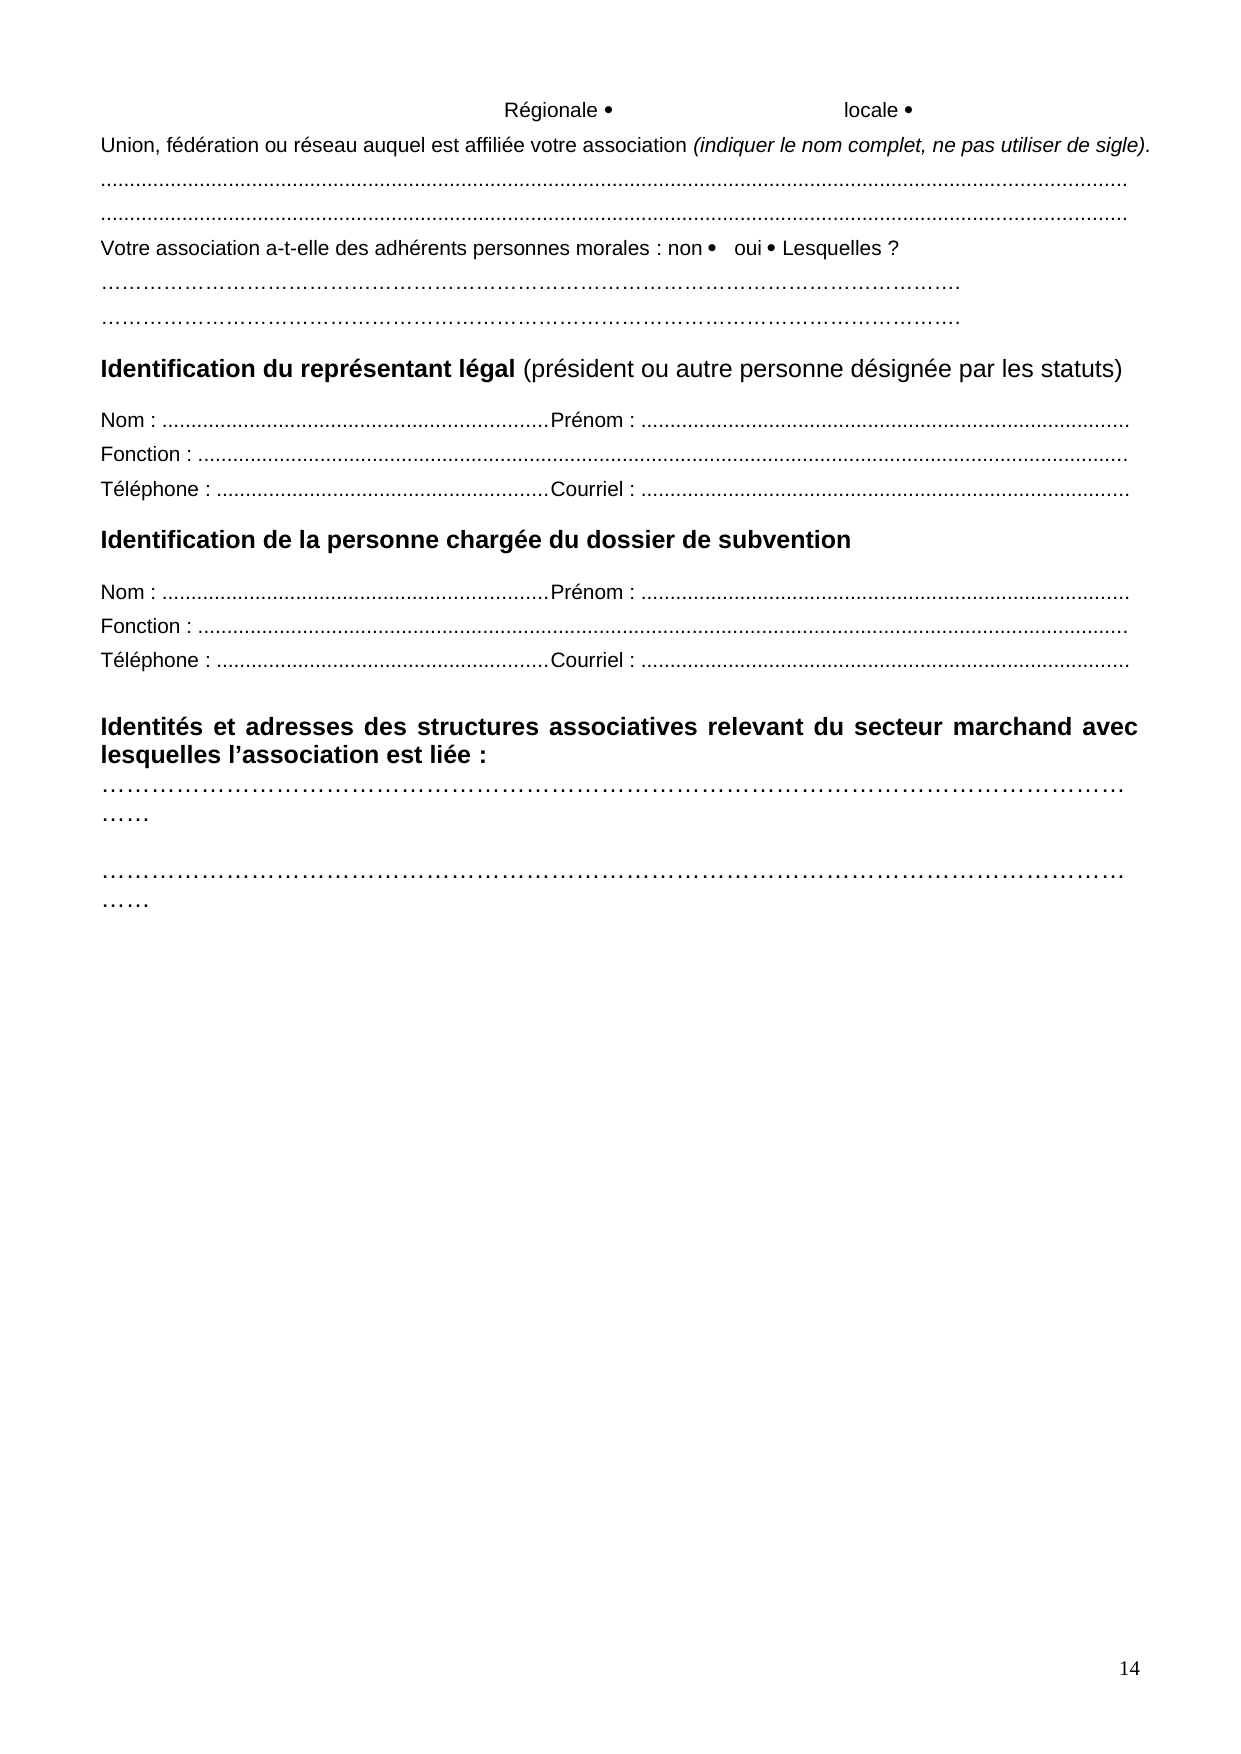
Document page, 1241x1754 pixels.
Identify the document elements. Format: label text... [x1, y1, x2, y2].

text ………………………………………………………………………………………………………………… [100, 855, 1140, 913]
text ……………………………………………………………………………………………………………. [100, 304, 1186, 328]
text Téléphone : Courriel : [100, 648, 1186, 672]
subtitle Identification du représentant légal (président ou autre personne désignée par les statuts) [100, 353, 1140, 382]
text Union, fédération ou réseau auquel est affiliée votre association (indiquer le nom complet, ne pas utiliser de sigle). [100, 132, 1186, 156]
text Téléphone : Courriel : [100, 476, 1186, 500]
subtitle Identification de la personne chargée du dossier de subvention [100, 525, 1140, 554]
text Nom : Prénom : [100, 408, 1186, 432]
text Fonction : [100, 442, 1186, 466]
text Régionale locale [100, 98, 1186, 122]
text ……………………………………………………………………………………………………………. [100, 270, 1186, 294]
text Votre association a-t-elle des adhérents personnes morales : non oui Lesquelles ? [100, 236, 1186, 260]
text Fonction : [100, 614, 1186, 638]
text ………………………………………………………………………………………………………………… [100, 769, 1140, 826]
text Identités et adresses des structures associatives relevant du secteur marchand avec lesquelles l’association est liée : [100, 711, 1140, 769]
text Nom : Prénom : [100, 579, 1186, 603]
